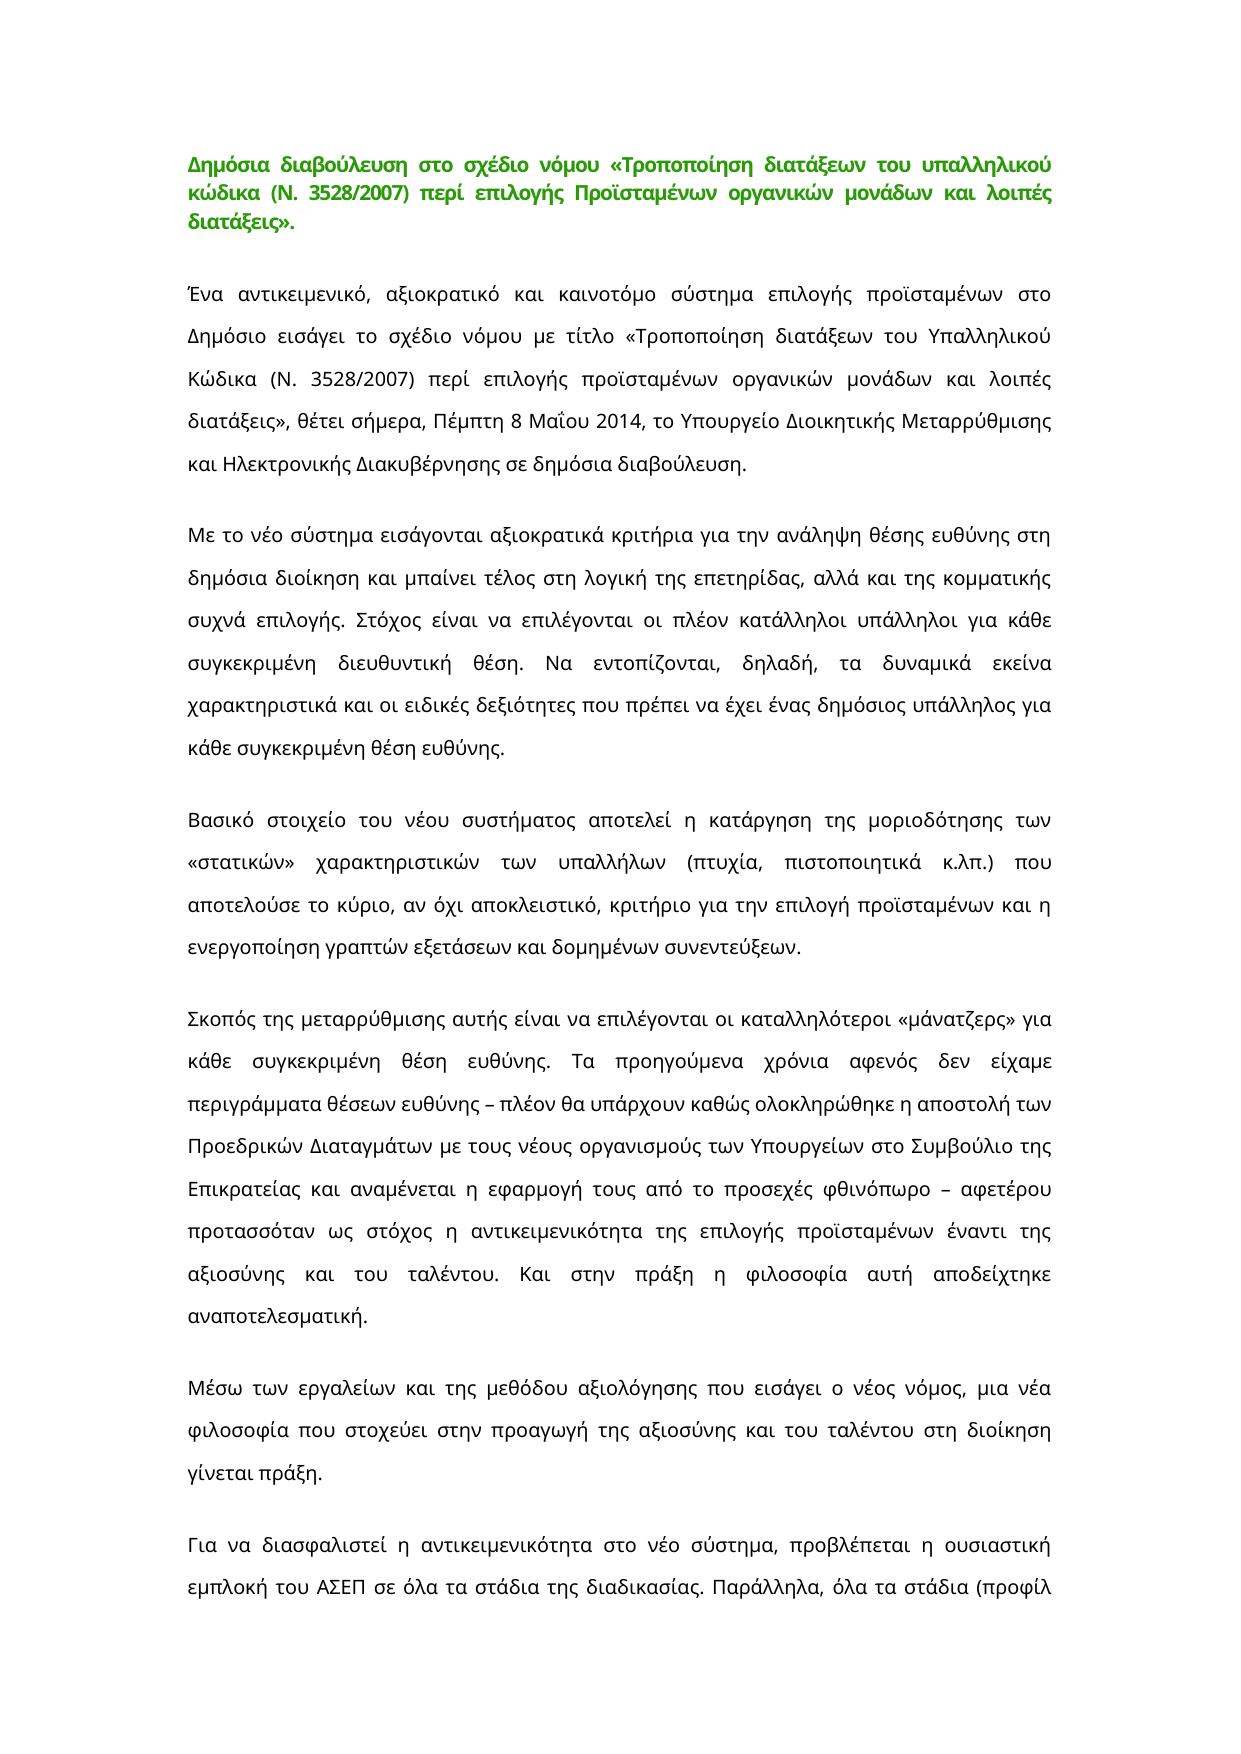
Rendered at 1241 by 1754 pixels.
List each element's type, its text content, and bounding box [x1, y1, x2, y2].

text Μέσω των εργαλείων και της μεθόδου αξιολόγησης που εισάγει ο νέος νόμος, μια νέα φιλοσοφία που στοχεύει στην προαγωγή της αξιοσύνης και του ταλέντου στη διοίκηση γίνεται πράξη. [187, 1359, 1053, 1486]
text Σκοπός της μεταρρύθμισης αυτής είναι να επιλέγονται οι καταλληλότεροι «μάνατζερς» για κάθε συγκεκριμένη θέση ευθύνης. Τα προηγούμενα χρόνια αφενός δεν είχαμε περιγράμματα θέσεων ευθύνης – πλέον θα υπάρχουν καθώς ολοκληρώθηκε η αποστολή των Προεδρικών Διαταγμάτων με τους νέους οργανισμούς των Υπουργείων στο Συμβούλιο της Επικρατείας και αναμένεται η εφαρμογή τους από το προσεχές φθινόπωρο – αφετέρου προτασσόταν ως στόχος η αντικειμενικότητα της επιλογής προϊσταμένων έναντι της αξιοσύνης και του ταλέντου. Και στην πράξη η φιλοσοφία αυτή αποδείχτηκε αναποτελεσματική. [187, 989, 1053, 1329]
text Δημόσια διαβούλευση στο σχέδιο νόμου «Τροποποίηση διατάξεων του υπαλληλικού κώδικα (Ν. 3528/2007) περί επιλογής Προϊσταμένων οργανικών μονάδων και λοιπές διατάξεις». [187, 150, 1053, 235]
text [187, 1515, 1053, 1600]
text Με το νέο σύστημα εισάγονται αξιοκρατικά κριτήρια για την ανάληψη θέσης ευθύνης στη δημόσια διοίκηση και μπαίνει τέλος στη λογική της επετηρίδας, αλλά και της κομματικής συχνά επιλογής. Στόχος είναι να επιλέγονται οι πλέον κατάλληλοι υπάλληλοι για κάθε συγκεκριμένη διευθυντική θέση. Να εντοπίζονται, δηλαδή, τα δυναμικά εκείνα χαρακτηριστικά και οι ειδικές δεξιότητες που πρέπει να έχει ένας δημόσιος υπάλληλος για κάθε συγκεκριμένη θέση ευθύνης. [187, 506, 1053, 761]
text Βασικό στοιχείο του νέου συστήματος αποτελεί η κατάργηση της μοριοδότησης των «στατικών» χαρακτηριστικών των υπαλλήλων (πτυχία, πιστοποιητικά κ.λπ.) που αποτελούσε το κύριο, αν όχι αποκλειστικό, κριτήριο για την επιλογή προϊσταμένων και η ενεργοποίηση γραπτών εξετάσεων και δομημένων συνεντεύξεων. [187, 790, 1053, 960]
text Ένα αντικειμενικό, αξιοκρατικό και καινοτόμο σύστημα επιλογής προϊσταμένων στο Δημόσιο εισάγει το σχέδιο νόμου με τίτλο «Τροποποίηση διατάξεων του Υπαλληλικού Κώδικα (Ν. 3528/2007) περί επιλογής προϊσταμένων οργανικών μονάδων και λοιπές διατάξεις», θέτει σήμερα, Πέμπτη 8 Μαΐου 2014, το Υπουργείο Διοικητικής Μεταρρύθμισης και Ηλεκτρονικής Διακυβέρνησης σε δημόσια διαβούλευση. [187, 264, 1053, 477]
